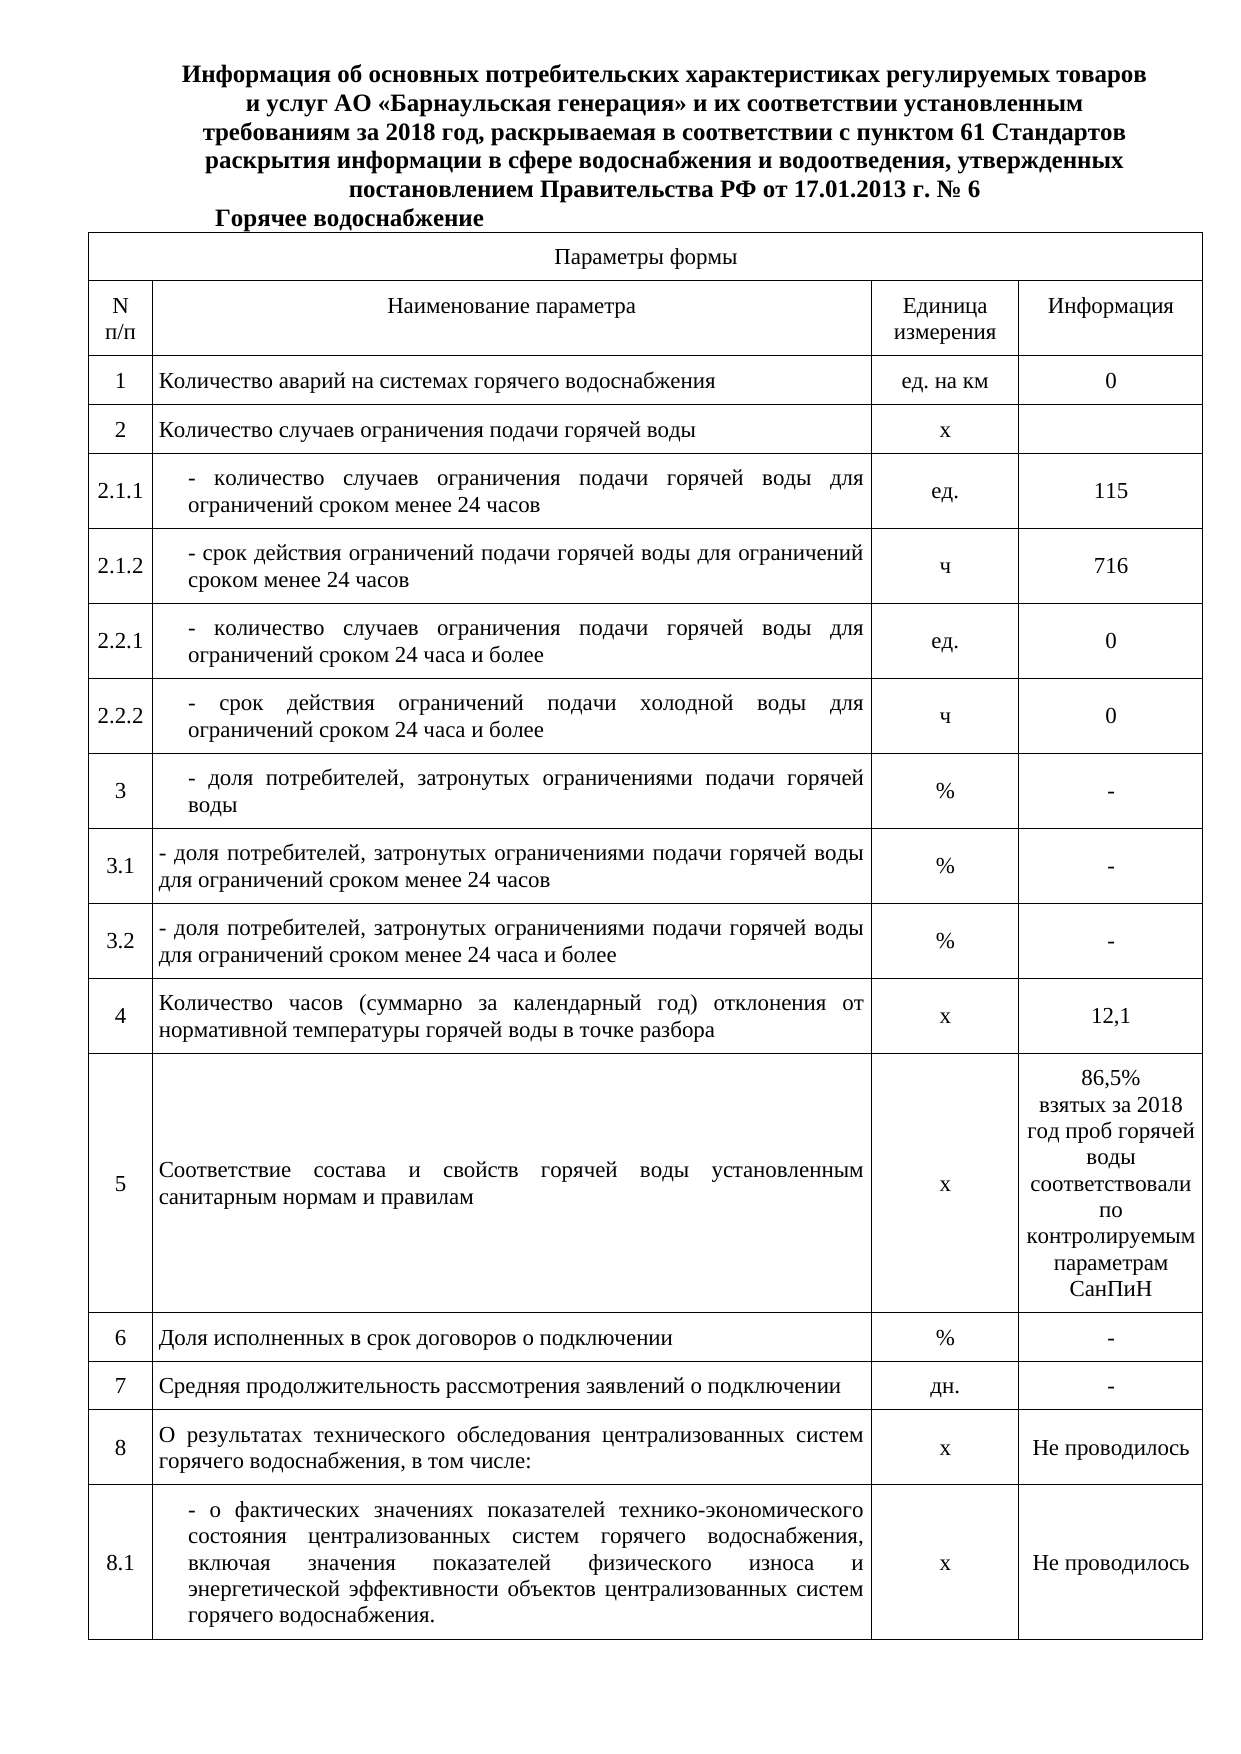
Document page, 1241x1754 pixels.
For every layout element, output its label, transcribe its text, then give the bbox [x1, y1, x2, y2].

table_cell x [872, 405, 1018, 453]
table_cell - о фактических значениях показателей технико-экономического состояния централизованных систем горячего водоснабжения, включая значения показателей физического износа и энергетической эффективности объектов централизованных систем горячего водоснабжения. [153, 1485, 871, 1638]
table_cell 2.1.2 [89, 529, 152, 603]
table_cell - [1019, 904, 1202, 978]
table_cell ч [872, 679, 1018, 753]
table_cell ед. на км [872, 356, 1018, 404]
text Информация об основных потребительских характеристиках регулируемых товаров и услуг АО «Барнаульская генерация» и их соответствии установленным требованиям за 2018 год, раскрываемая в соответствии с пунктом 61 Стандартов раскрытия информации в сфере водоснабжения и водоотведения, утвержденных постановлением Правительства РФ от 17.01.2013 г. № 6 [177, 59, 1152, 203]
table_cell 2 [89, 405, 152, 453]
table_cell % [872, 904, 1018, 978]
table_cell x [872, 979, 1018, 1053]
table_cell 3 [89, 754, 152, 828]
table_cell 8.1 [89, 1485, 152, 1638]
table_cell 0 [1019, 356, 1202, 404]
table_cell % [872, 754, 1018, 828]
table_cell x [872, 1485, 1018, 1638]
table_cell Не проводилось [1019, 1485, 1202, 1638]
text Горячее водоснабжение [215, 203, 1152, 232]
table_cell 1 [89, 356, 152, 404]
table_cell ед. [872, 604, 1018, 678]
table_cell - срок действия ограничений подачи горячей воды для ограничений сроком менее 24 часов [153, 529, 871, 603]
table_cell дн. [872, 1362, 1018, 1409]
table_cell - количество случаев ограничения подачи горячей воды для ограничений сроком 24 часа и более [153, 604, 871, 678]
table_cell Количество аварий на системах горячего водоснабжения [153, 356, 871, 404]
table_cell 2.2.1 [89, 604, 152, 678]
table_cell 3.1 [89, 829, 152, 903]
table_cell 0 [1019, 604, 1202, 678]
table_cell ед. [872, 454, 1018, 528]
table_cell - доля потребителей, затронутых ограничениями подачи горячей воды для ограничений сроком менее 24 часов [153, 829, 871, 903]
table_cell - количество случаев ограничения подачи горячей воды для ограничений сроком менее 24 часов [153, 454, 871, 528]
table_cell 2.1.1 [89, 454, 152, 528]
table_cell - [1019, 1313, 1202, 1361]
table_cell 3.2 [89, 904, 152, 978]
table_cell - срок действия ограничений подачи холодной воды для ограничений сроком 24 часа и более [153, 679, 871, 753]
table_header Параметры формы [89, 233, 1202, 280]
table_cell Количество случаев ограничения подачи горячей воды [153, 405, 871, 453]
table_cell - [1019, 829, 1202, 903]
table_cell 8 [89, 1410, 152, 1484]
table_cell % [872, 1313, 1018, 1361]
table_cell Соответствие состава и свойств горячей воды установленным санитарным нормам и правилам [153, 1054, 871, 1312]
table_cell - [1019, 754, 1202, 828]
table_cell Доля исполненных в срок договоров о подключении [153, 1313, 871, 1361]
table_cell ч [872, 529, 1018, 603]
table_cell [1019, 405, 1202, 453]
table_cell 12,1 [1019, 979, 1202, 1053]
table_cell 716 [1019, 529, 1202, 603]
table_cell - доля потребителей, затронутых ограничениями подачи горячей воды для ограничений сроком менее 24 часа и более [153, 904, 871, 978]
table_cell 5 [89, 1054, 152, 1312]
table_cell x [872, 1054, 1018, 1312]
table_cell 2.2.2 [89, 679, 152, 753]
table_cell Информация [1019, 281, 1202, 355]
table_cell Единица измерения [872, 281, 1018, 355]
table_cell 6 [89, 1313, 152, 1361]
table_cell % [872, 829, 1018, 903]
table_cell - доля потребителей, затронутых ограничениями подачи горячей воды [153, 754, 871, 828]
table_cell Наименование параметра [153, 281, 871, 355]
table_cell Количество часов (суммарно за календарный год) отклонения от нормативной температуры горячей воды в точке разбора [153, 979, 871, 1053]
table_cell Не проводилось [1019, 1410, 1202, 1484]
table_cell Средняя продолжительность рассмотрения заявлений о подключении [153, 1362, 871, 1409]
table_cell - [1019, 1362, 1202, 1409]
table_cell N п/п [89, 281, 152, 355]
table_cell 0 [1019, 679, 1202, 753]
table_cell 7 [89, 1362, 152, 1409]
table_cell 4 [89, 979, 152, 1053]
table_cell 86,5% взятых за 2018 год проб горячей воды соответствовали по контролируемым параметрам СанПиН [1019, 1054, 1202, 1312]
table_cell 115 [1019, 454, 1202, 528]
table_cell О результатах технического обследования централизованных систем горячего водоснабжения, в том числе: [153, 1410, 871, 1484]
table_cell x [872, 1410, 1018, 1484]
